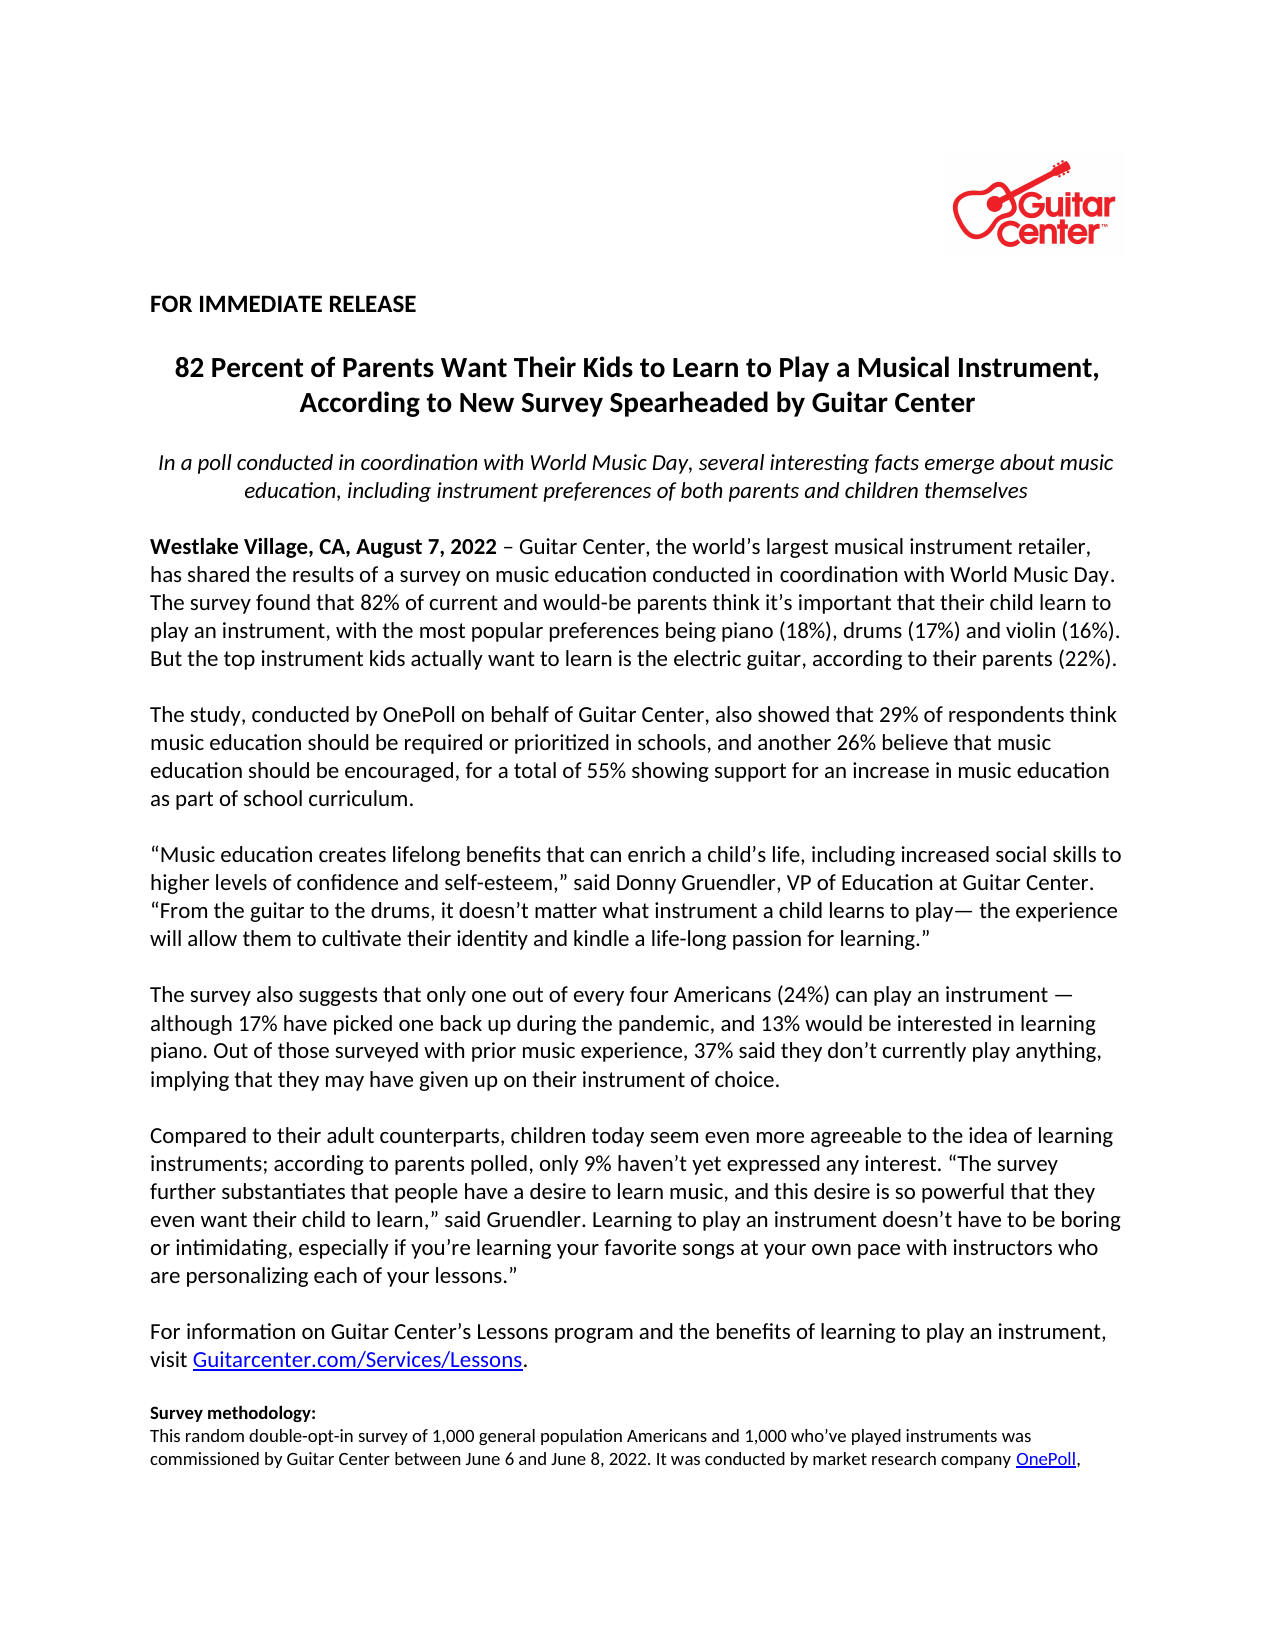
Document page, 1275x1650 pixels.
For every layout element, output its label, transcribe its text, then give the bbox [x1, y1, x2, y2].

text 82 Percent of Parents Want Their Kids to Learn to Play a Musical Instrument, According to New Survey Spearheaded by Guitar Center [150, 349, 1125, 420]
text The study, conducted by OnePoll on behalf of Guitar Center, also showed that 29% of respondents think music education should be required or prioritized in schools, and another 26% believe that music education should be encouraged, for a total of 55% showing support for an increase in music education as part of school curriculum. [150, 700, 1125, 812]
text Westlake Village, CA, August 7, 2022 – Guitar Center, the world’s largest musical instrument retailer, has shared the results of a survey on music education conducted in coordination with World Music Day. The survey found that 82% of current and would-be parents think it’s important that their child learn to play an instrument, with the most popular preferences being piano (18%), drums (17%) and violin (16%). But the top instrument kids actually want to learn is the electric guitar, according to their parents (22%). [150, 532, 1125, 672]
text FOR IMMEDIATE RELEASE [150, 288, 1125, 318]
text Compared to their adult counterparts, children today seem even more agreeable to the idea of learning instruments; according to parents polled, only 9% haven’t yet expressed any interest. “The survey further substantiates that people have a desire to learn music, and this desire is so powerful that they even want their child to learn,” said Gruendler. Learning to play an instrument doesn’t have to be boring or intimidating, especially if you’re learning your favorite songs at your own pace with instructors who are personalizing each of your lessons.” [150, 1121, 1125, 1289]
text For information on Guitar Center’s Lessons program and the benefits of learning to play an instrument, visit Guitarcenter.com/Services/Lessons. [150, 1317, 1125, 1373]
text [150, 1424, 1125, 1470]
text The survey also suggests that only one out of every four Americans (24%) can play an instrument — although 17% have picked one back up during the pandemic, and 13% would be interested in learning piano. Out of those surveyed with prior music experience, 37% said they don’t currently play anything, implying that they may have given up on their instrument of choice. [150, 981, 1125, 1093]
text Survey methodology: [150, 1401, 1125, 1424]
picture [942, 150, 1125, 258]
text In a poll conducted in coordination with World Music Day, several interesting facts emerge about music education, including instrument preferences of both parents and children themselves [150, 448, 1125, 504]
text “Music education creates lifelong benefits that can enrich a child’s life, including increased social skills to higher levels of confidence and self-esteem,” said Donny Gruendler, VP of Education at Guitar Center. “From the guitar to the drums, it doesn’t matter what instrument a child learns to play— the experience will allow them to cultivate their identity and kindle a life-long passion for learning.” [150, 841, 1125, 953]
